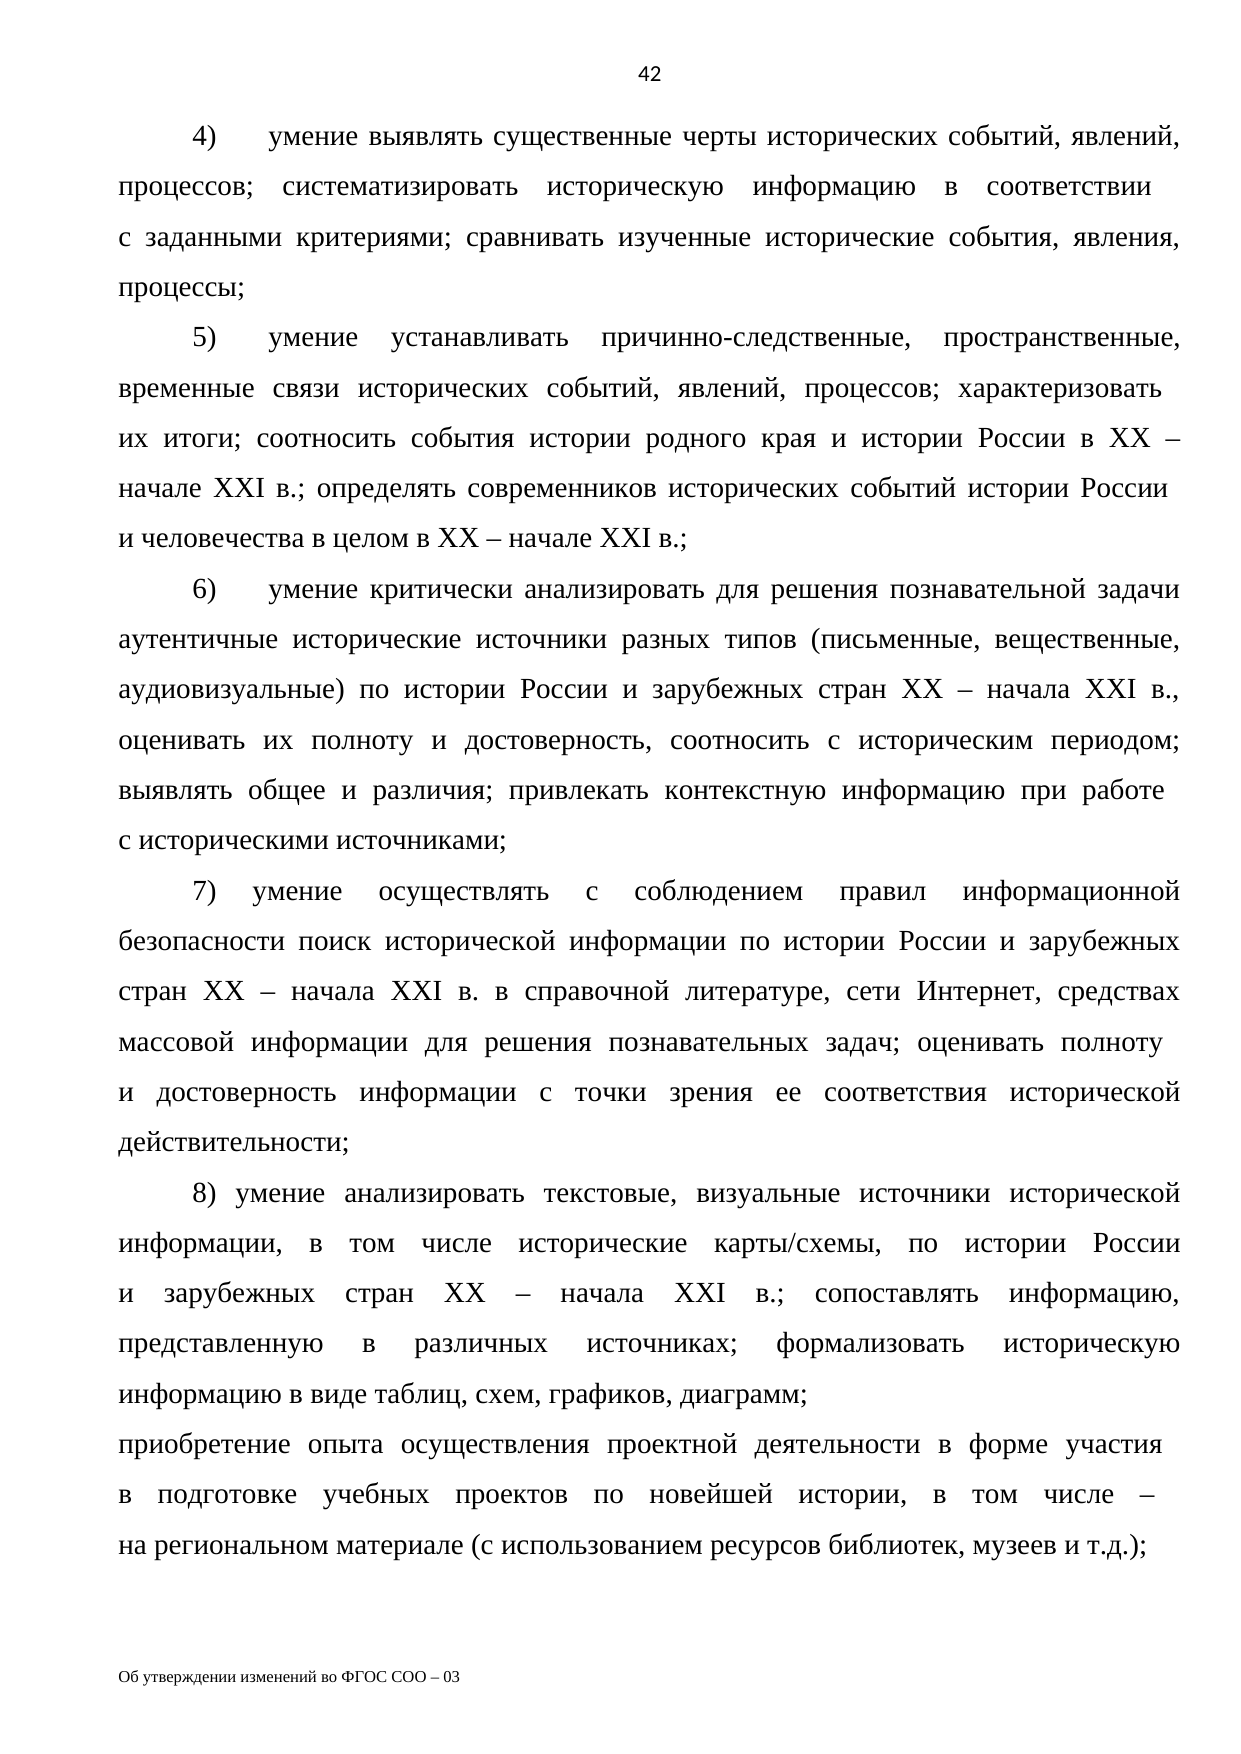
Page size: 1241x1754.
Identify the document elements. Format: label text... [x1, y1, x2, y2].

text 5) умение устанавливать причинно-следственные, пространственные, временные связи исторических событий, явлений, процессов; характеризовать их итоги; соотносить события истории родного края и истории России в ХХ – начале XXI в.; определять современников исторических событий истории России и человечества в целом в ХХ – начале XXI в.; [118, 319, 1181, 554]
text приобретение опыта осуществления проектной деятельности в форме участия в подготовке учебных проектов по новейшей истории, в том числе – на региональном материале (с использованием ресурсов библиотек, музеев и т.д.); [118, 1426, 1181, 1560]
text 6) умение критически анализировать для решения познавательной задачи аутентичные исторические источники разных типов (письменные, вещественные, аудиовизуальные) по истории России и зарубежных стран ХХ – начала XXI в., оценивать их полноту и достоверность, соотносить с историческим периодом; выявлять общее и различия; привлекать контекстную информацию при работе с историческими источниками; [118, 571, 1181, 856]
text 4) умение выявлять существенные черты исторических событий, явлений, процессов; систематизировать историческую информацию в соответствии с заданными критериями; сравнивать изученные исторические события, явления, процессы; [118, 118, 1181, 303]
text 7) умение осуществлять с соблюдением правил информационной безопасности поиск исторической информации по истории России и зарубежных стран ХХ – начала XXI в. в справочной литературе, сети Интернет, средствах массовой информации для решения познавательных задач; оценивать полноту и достоверность информации с точки зрения ее соответствия исторической действительности; [118, 873, 1181, 1158]
text 8) умение анализировать текстовые, визуальные источники исторической информации, в том числе исторические карты/схемы, по истории России и зарубежных стран ХХ – начала XXI в.; сопоставлять информацию, представленную в различных источниках; формализовать историческую информацию в виде таблиц, схем, графиков, диаграмм; [118, 1175, 1181, 1409]
